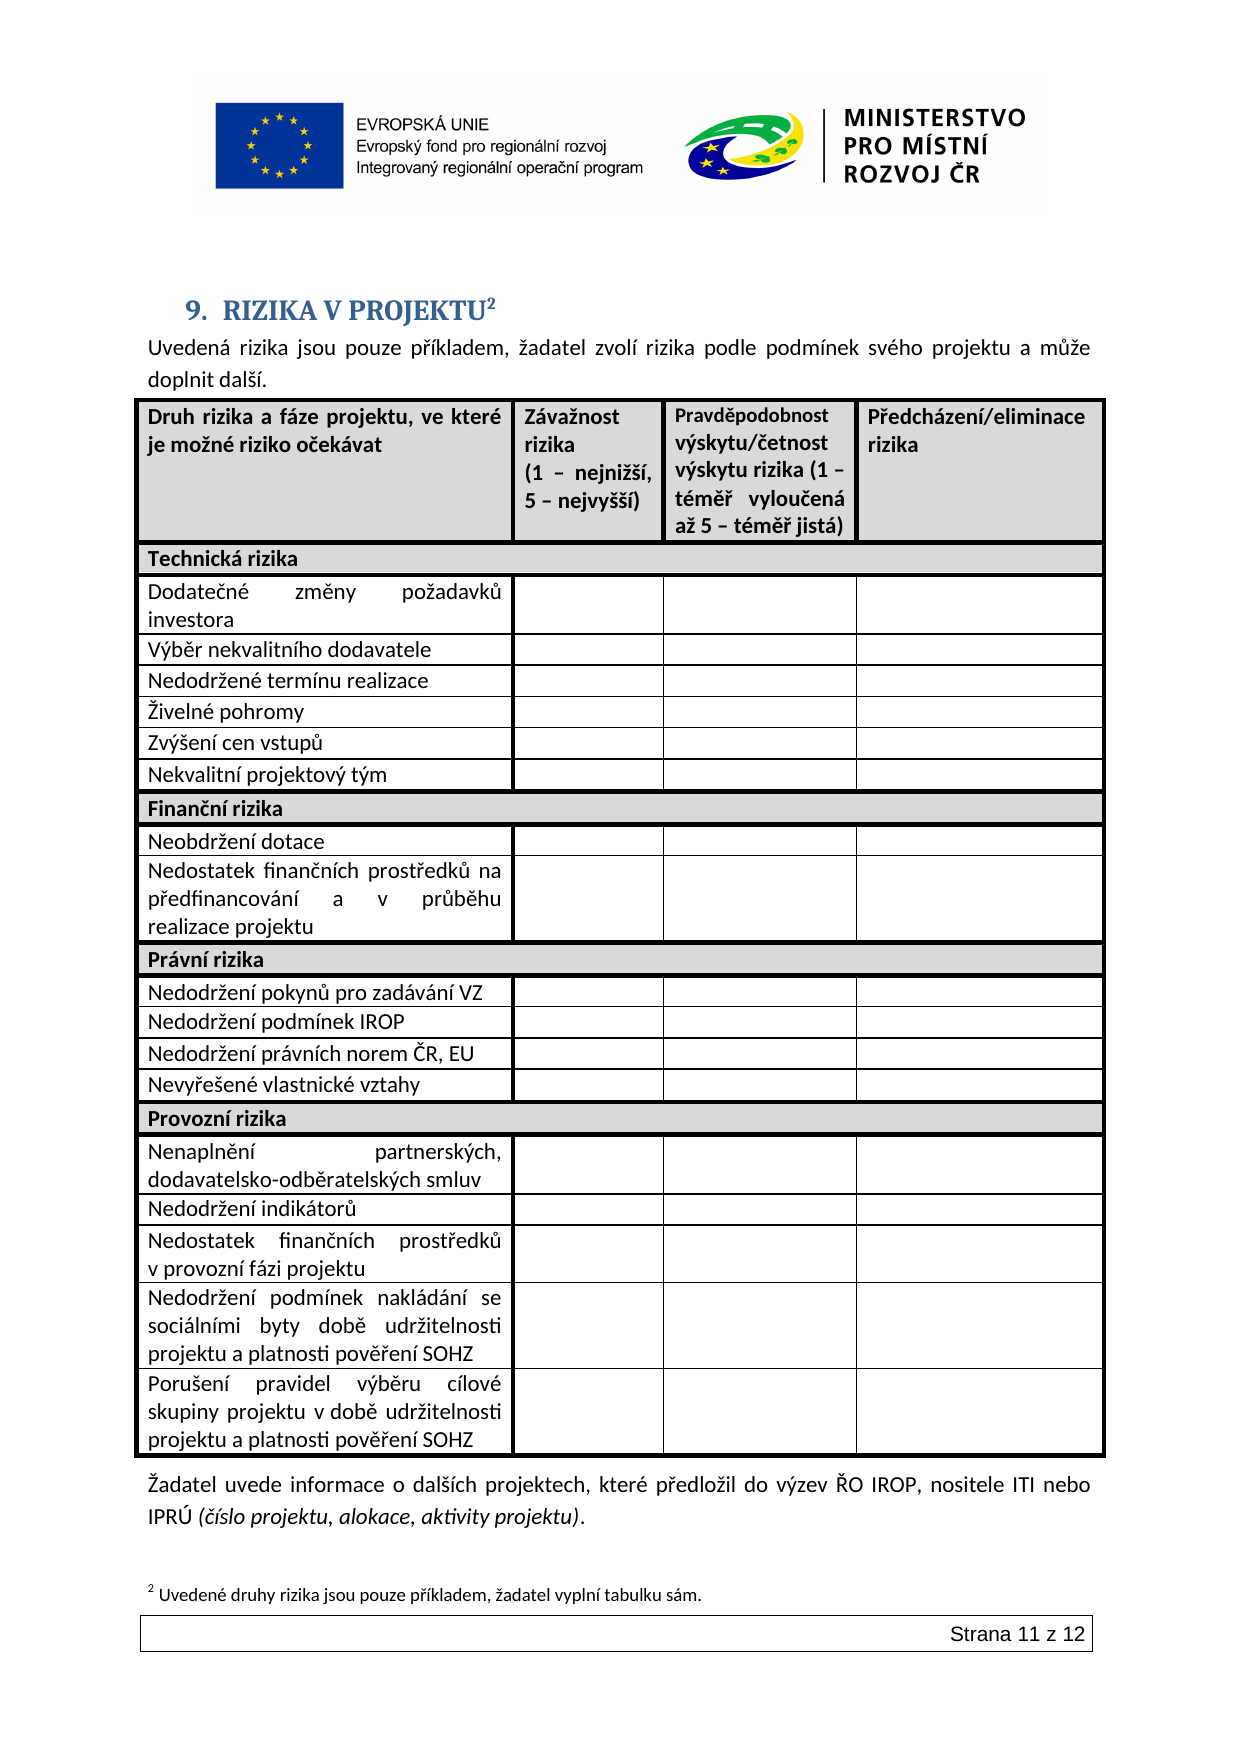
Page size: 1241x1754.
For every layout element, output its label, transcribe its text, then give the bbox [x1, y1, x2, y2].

table_cell Nedodržení indikátorů [139, 1195, 511, 1224]
table_cell [515, 728, 663, 758]
table_cell [515, 827, 663, 855]
table_cell [664, 1369, 856, 1453]
table_cell [857, 1369, 1102, 1453]
table_cell [515, 760, 663, 789]
table_cell Porušení pravidel výběru cílové skupiny projektu v době udržitelnosti projektu a platnosti pověření SOHZ [139, 1369, 511, 1453]
table_cell Nedodržení podmínek nakládání se sociálními byty době udržitelnosti projektu a platnosti pověření SOHZ [139, 1283, 511, 1367]
table_cell Živelné pohromy [139, 697, 511, 727]
table_cell [857, 728, 1102, 758]
table_cell Nedostatek finančních prostředků v provozní fázi projektu [139, 1226, 511, 1282]
table_cell [857, 856, 1102, 940]
table_cell Provozní rizika [139, 1104, 1102, 1132]
table_cell [857, 635, 1102, 664]
table_cell Zvýšení cen vstupů [139, 728, 511, 758]
table_cell Nenaplnění partnerských, dodavatelsko-odběratelských smluv [139, 1137, 511, 1193]
table_cell [515, 1137, 663, 1193]
table_cell [515, 856, 663, 940]
table_cell Výběr nekvalitního dodavatele [139, 635, 511, 664]
table_cell [664, 1070, 856, 1099]
table_cell [664, 635, 856, 664]
table_cell [664, 697, 856, 727]
table_cell Nedodržení právních norem ČR, EU [139, 1039, 511, 1068]
table_cell [515, 1039, 663, 1068]
table_cell Technická rizika [139, 545, 1102, 572]
table_cell [664, 666, 856, 696]
table_cell [857, 1039, 1102, 1068]
table_cell Dodatečné změny požadavků investora [139, 577, 511, 633]
table_cell [664, 1283, 856, 1367]
table_cell [664, 577, 856, 633]
table_cell [515, 1070, 663, 1099]
table_cell [857, 697, 1102, 727]
table_cell [857, 1195, 1102, 1224]
table_cell [664, 856, 856, 940]
table_cell [664, 728, 856, 758]
table_cell [664, 1226, 856, 1282]
table_cell [664, 1039, 856, 1068]
table_cell [515, 1007, 663, 1037]
table_cell Nevyřešené vlastnické vztahy [139, 1070, 511, 1099]
table_header Závažnost rizika (1 – nejnižší, 5 – nejvyšší) [515, 402, 661, 540]
table_cell [664, 760, 856, 789]
text Žadatel uvede informace o dalších projektech, které předložil do výzev ŘO IROP, nositele ITI nebo IPRÚ (číslo projektu, alokace, aktivity projektu). [148, 1470, 1093, 1531]
table_cell [664, 827, 856, 855]
table_cell [857, 1137, 1102, 1193]
text Uvedená rizika jsou pouze příkladem, žadatel zvolí rizika podle podmínek svého projektu a může doplnit další. [148, 333, 1093, 393]
table_header Předcházení/eliminace rizika [859, 402, 1102, 540]
table_cell [515, 666, 663, 696]
table_cell Finanční rizika [139, 794, 1102, 822]
picture [187, 73, 1053, 217]
table_cell Nedodržené termínu realizace [139, 666, 511, 696]
table_cell [515, 1226, 663, 1282]
table_cell [664, 978, 856, 1006]
table_cell [515, 978, 663, 1006]
table_cell Nekvalitní projektový tým [139, 760, 511, 789]
table_cell [857, 577, 1102, 633]
table_cell [515, 1283, 663, 1367]
table_cell [515, 577, 663, 633]
table_cell [515, 697, 663, 727]
table_cell [515, 1195, 663, 1224]
table_cell Nedostatek finančních prostředků na předfinancování a v průběhu realizace projektu [139, 856, 511, 940]
table_cell [857, 666, 1102, 696]
table_cell [515, 1369, 663, 1453]
table_header Pravděpodobnost výskytu/četnost výskytu rizika (1 – téměř vyloučená až 5 – téměř jistá) [666, 402, 854, 540]
table_cell [857, 978, 1102, 1006]
table_cell Neobdržení dotace [139, 827, 511, 855]
table_cell [857, 1070, 1102, 1099]
table_cell [857, 760, 1102, 789]
table_cell [664, 1137, 856, 1193]
table_cell Právní rizika [139, 945, 1102, 973]
table_cell Nedodržení podmínek IROP [139, 1007, 511, 1037]
subtitle rizika v projektu [185, 294, 1093, 328]
table_cell Nedodržení pokynů pro zadávání VZ [139, 978, 511, 1006]
table_header Druh rizika a fáze projektu, ve které je možné riziko očekávat [139, 402, 511, 540]
table_cell [857, 1226, 1102, 1282]
table_cell [664, 1007, 856, 1037]
table_cell [857, 827, 1102, 855]
table_cell [664, 1195, 856, 1224]
table_cell [857, 1283, 1102, 1367]
table_cell [515, 635, 663, 664]
table_cell [857, 1007, 1102, 1037]
